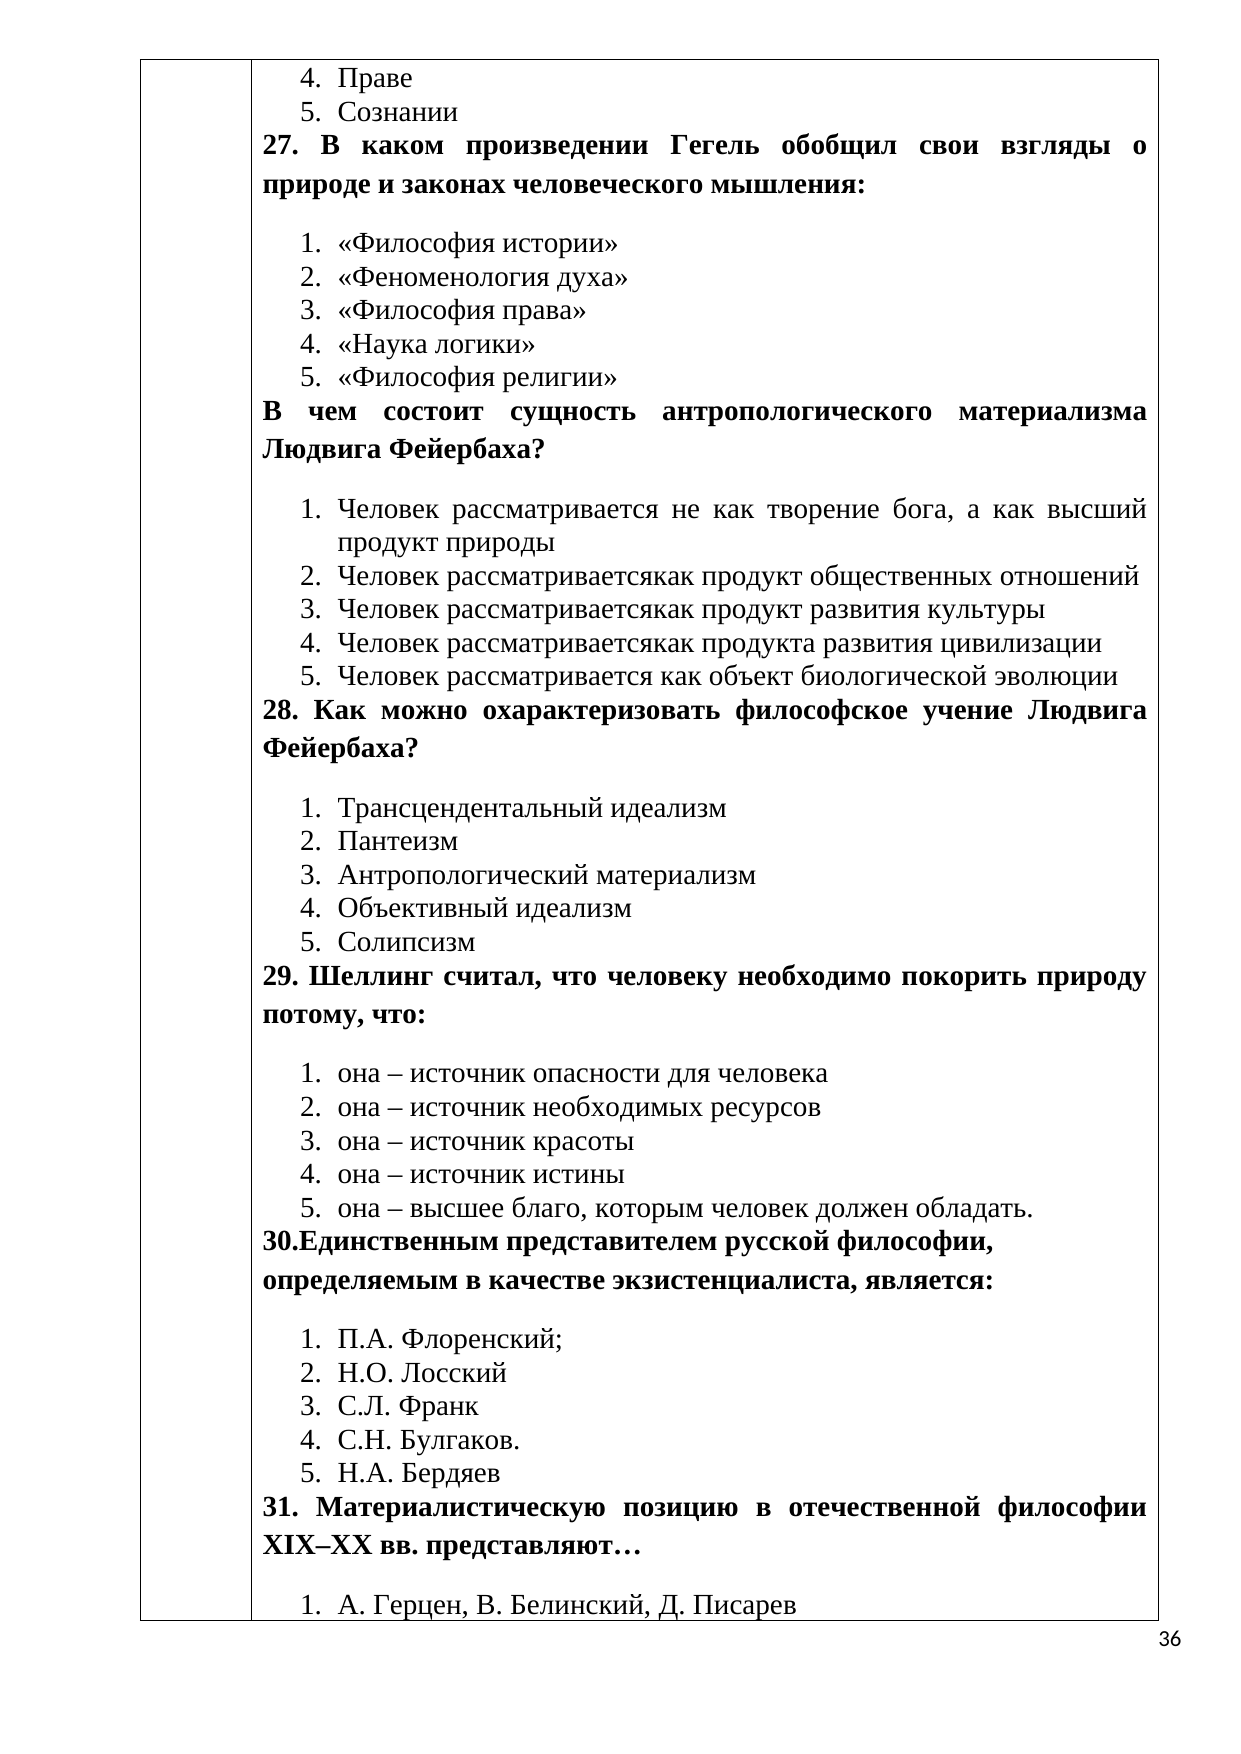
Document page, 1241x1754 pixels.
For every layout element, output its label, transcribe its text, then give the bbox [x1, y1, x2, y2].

table_cell 3 [141, 60, 251, 1620]
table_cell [252, 60, 1158, 1620]
